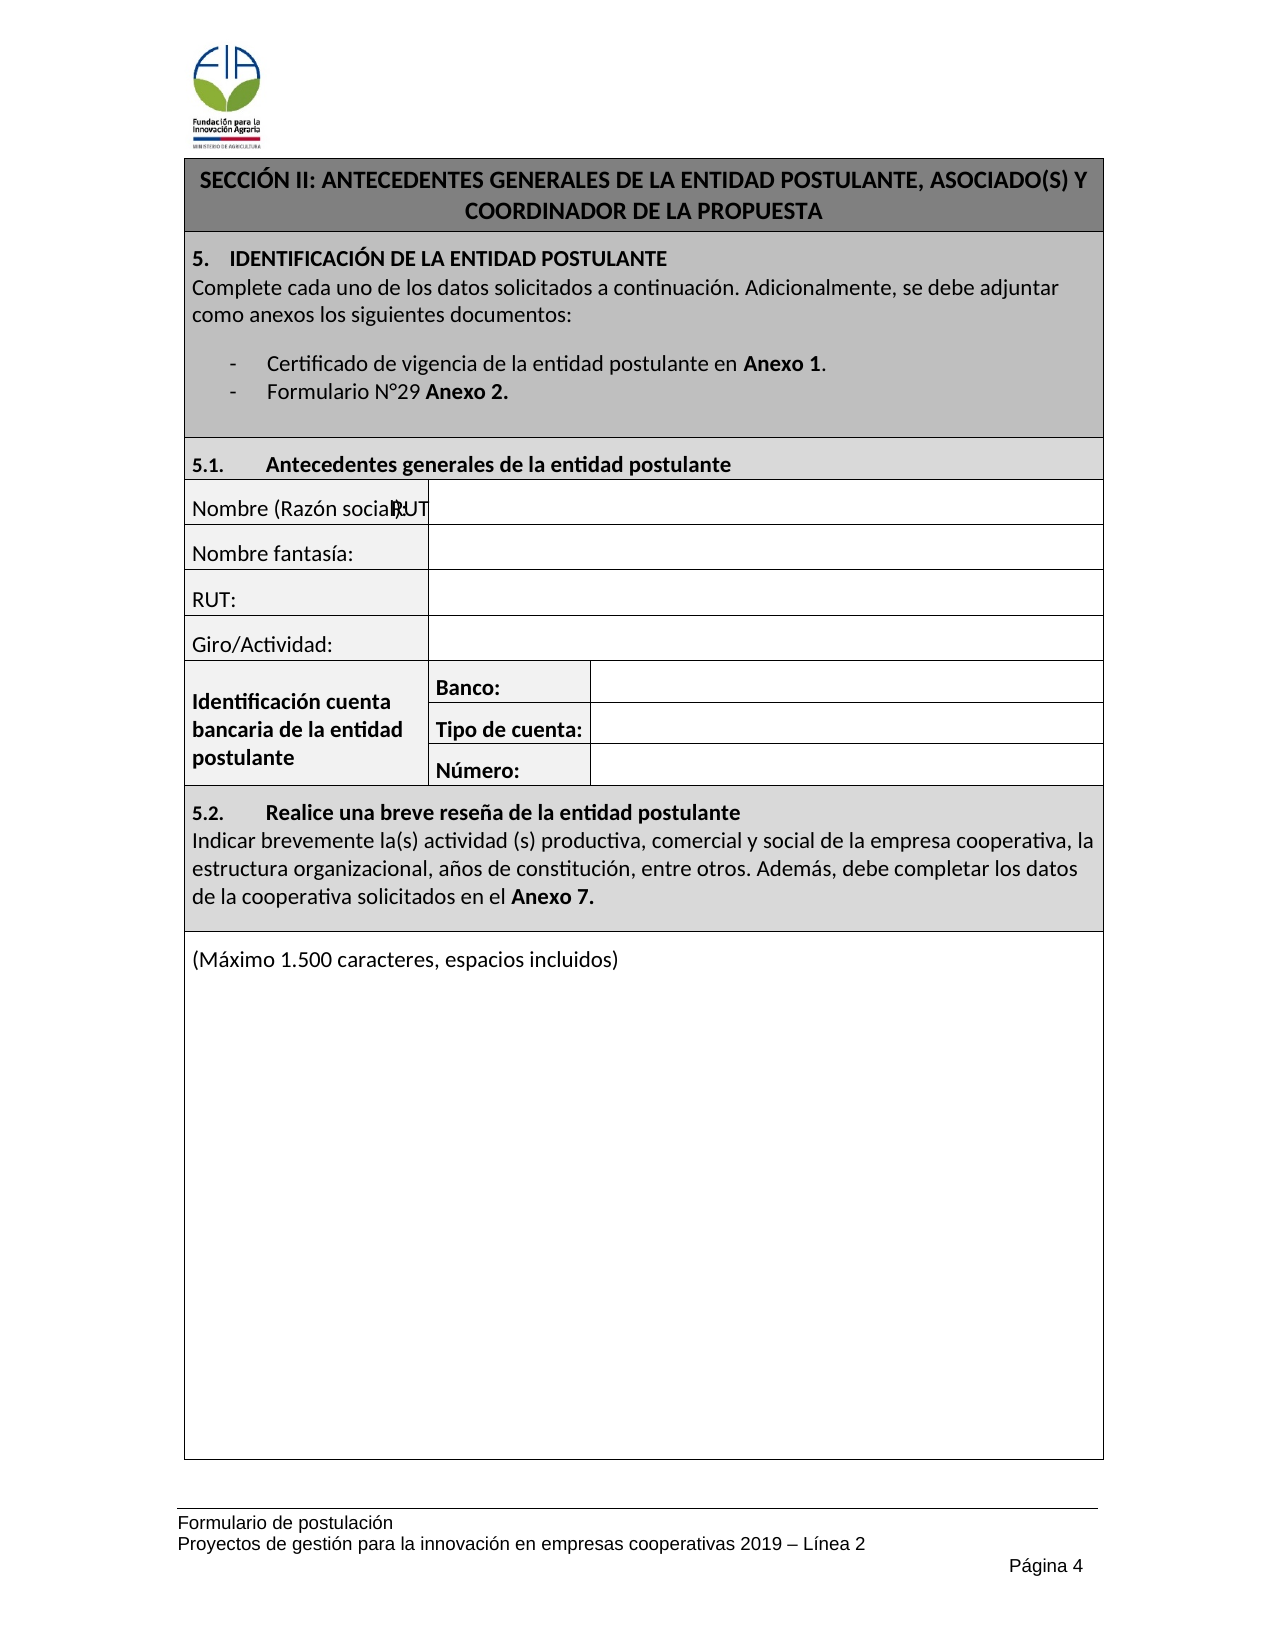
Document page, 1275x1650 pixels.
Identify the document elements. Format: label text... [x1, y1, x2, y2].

table_cell RUT: [185, 570, 428, 615]
table_cell Banco: [429, 661, 590, 702]
table_cell [591, 661, 1103, 702]
table_cell [591, 703, 1103, 743]
table_cell Giro/Actividad: [185, 616, 428, 660]
table_cell Antecedentes generales de la entidad postulante [185, 438, 1103, 479]
picture [177, 22, 277, 155]
table_cell Identificación cuenta bancaria de la entidad postulante [185, 661, 428, 785]
table_cell Nombre fantasía: [185, 525, 428, 569]
table_cell Tipo de cuenta: [429, 703, 590, 743]
table_header SECCIÓN II: ANTECEDENTES GENERALES DE LA ENTIDAD POSTULANTE, ASOCIADO(S) Y COORDINADOR DE LA PROPUESTA [185, 159, 1103, 231]
table_cell [429, 570, 1103, 615]
table_cell Nombre (Razón social): [185, 480, 428, 524]
table_cell (Máximo 1.500 caracteres, espacios incluidos) [185, 932, 1103, 1459]
table_cell [429, 525, 1103, 569]
table_cell Realice una breve reseña de la entidad postulante Indicar brevemente la(s) actividad (s) productiva, comercial y social de la empresa cooperativa, la estructura organizacional, años de constitución, entre otros. Además, debe completar los datos de la cooperativa solicitados en el Anexo 7. [185, 786, 1103, 931]
table_cell Número: [429, 744, 590, 785]
table_cell RUT [429, 480, 1103, 524]
table_cell IDENTIFICACIÓN DE LA ENTIDAD POSTULANTE Complete cada uno de los datos solicitados a continuación. Adicionalmente, se debe adjuntar como anexos los siguientes documentos: Certificado de vigencia de la entidad postulante en Anexo 1. Formulario N°29 Anexo 2. [185, 232, 1103, 437]
table_cell [591, 744, 1103, 785]
table_cell [429, 616, 1103, 660]
